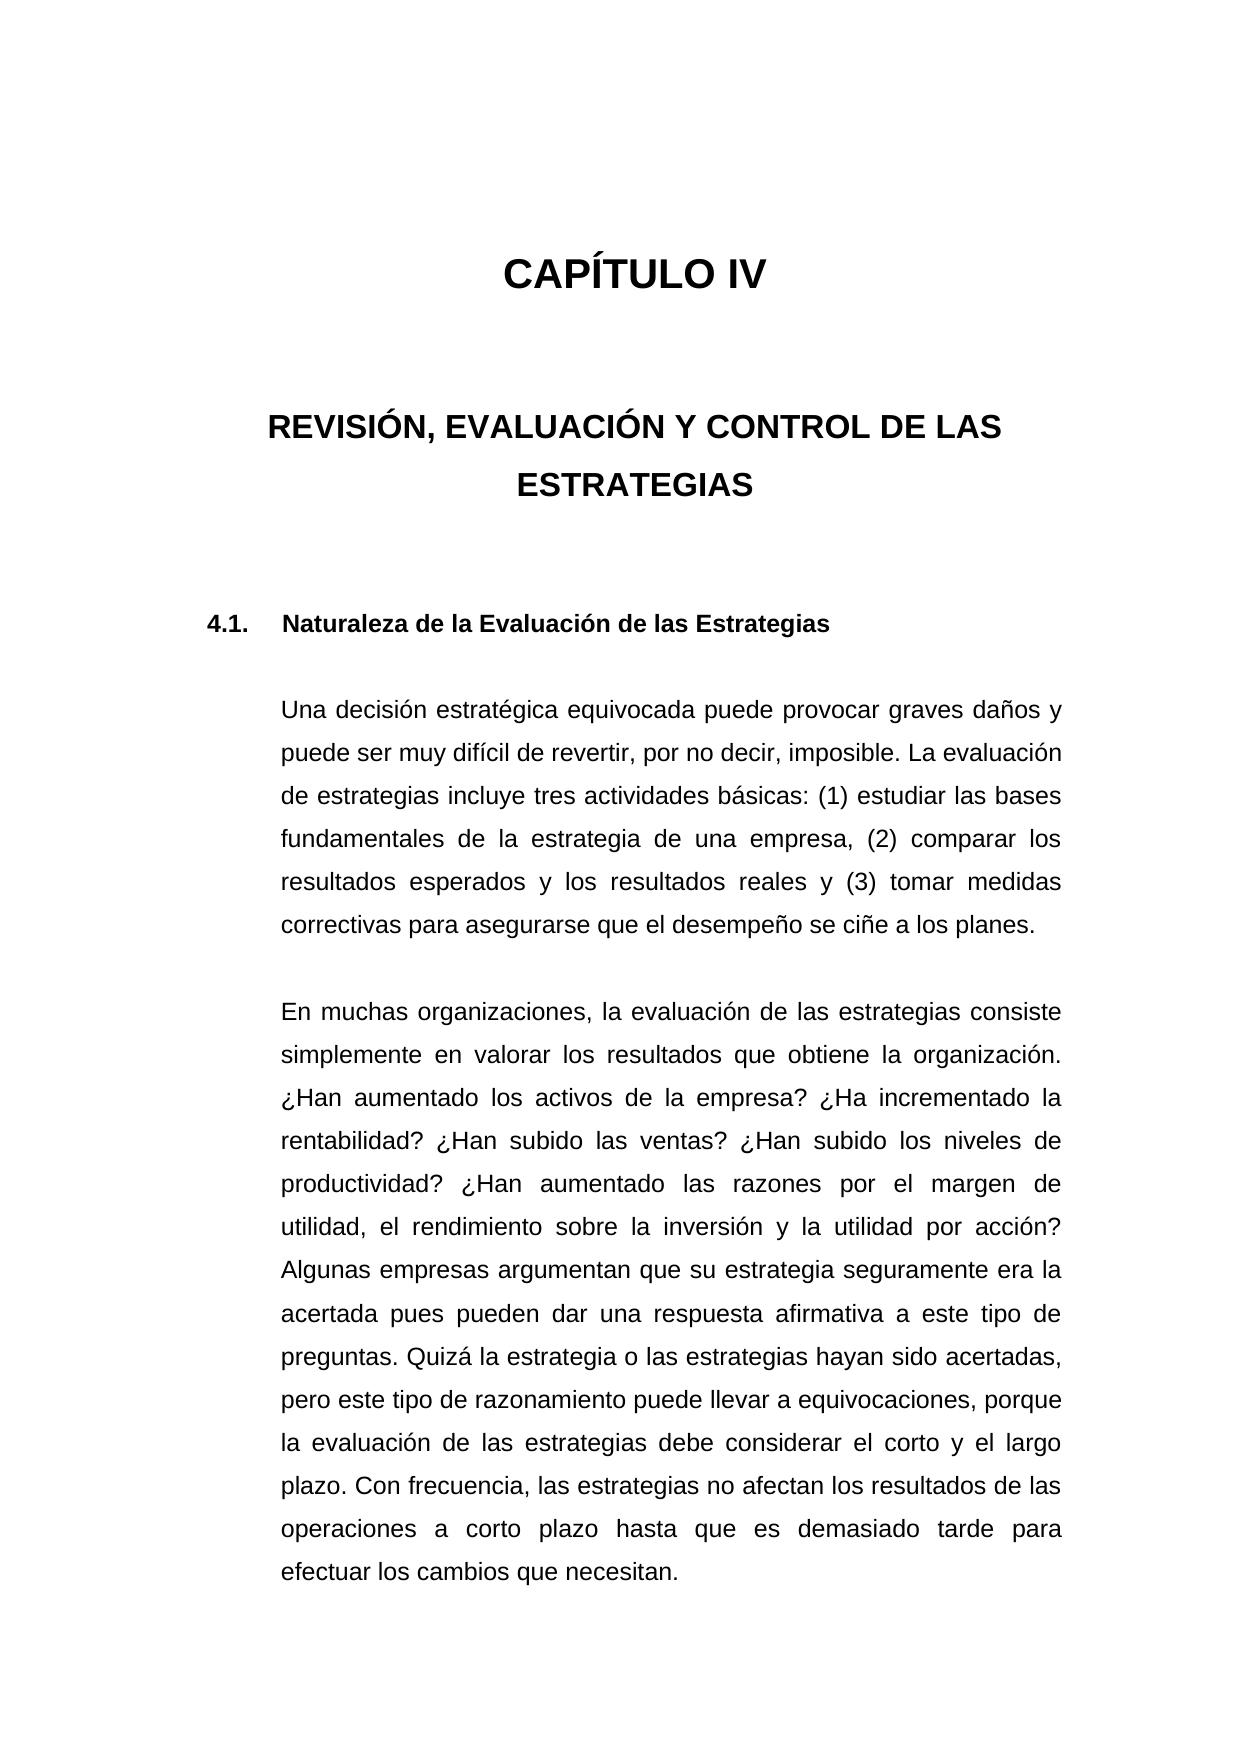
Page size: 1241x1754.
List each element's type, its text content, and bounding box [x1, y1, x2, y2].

text Una decisión estratégica equivocada puede provocar graves daños y puede ser muy difícil de revertir, por no decir, imposible. La evaluación de estrategias incluye tres actividades básicas: (1) estudiar las bases fundamentales de la estrategia de una empresa, (2) comparar los resultados esperados y los resultados reales y (3) tomar medidas correctivas para asegurarse que el desempeño se ciñe a los planes. [281, 695, 1063, 939]
list Naturaleza de de las Estrategias [207, 609, 1063, 637]
text En muchas organizaciones, la evaluación de las estrategias consiste simplemente en valorar los resultados que obtiene la organización. ¿Han aumentado los activos de la empresa? ¿Ha incrementado la rentabilidad? ¿Han subido las ventas? ¿Han subido los niveles de productividad? ¿Han aumentado las razones por el margen de utilidad, el rendimiento sobre la inversión y la utilidad por acción? Algunas empresas argumentan que su estrategia seguramente era la acertada pues pueden dar una respuesta afirmativa a este tipo de preguntas. Quizá la estrategia o las estrategias hayan sido acertadas, pero este tipo de razonamiento puede llevar a equivocaciones, porque la evaluación de las estrategias debe considerar el corto y el largo plazo. Con frecuencia, las estrategias no afectan los resultados de las operaciones a corto plazo hasta que es demasiado tarde para efectuar los cambios que necesitan. [281, 997, 1063, 1586]
text CAPÍTULO IV [207, 249, 1063, 297]
text REVISIÓN, EVALUACIÓN Y CONTROL DE LAS ESTRATEGIAS [207, 407, 1063, 503]
